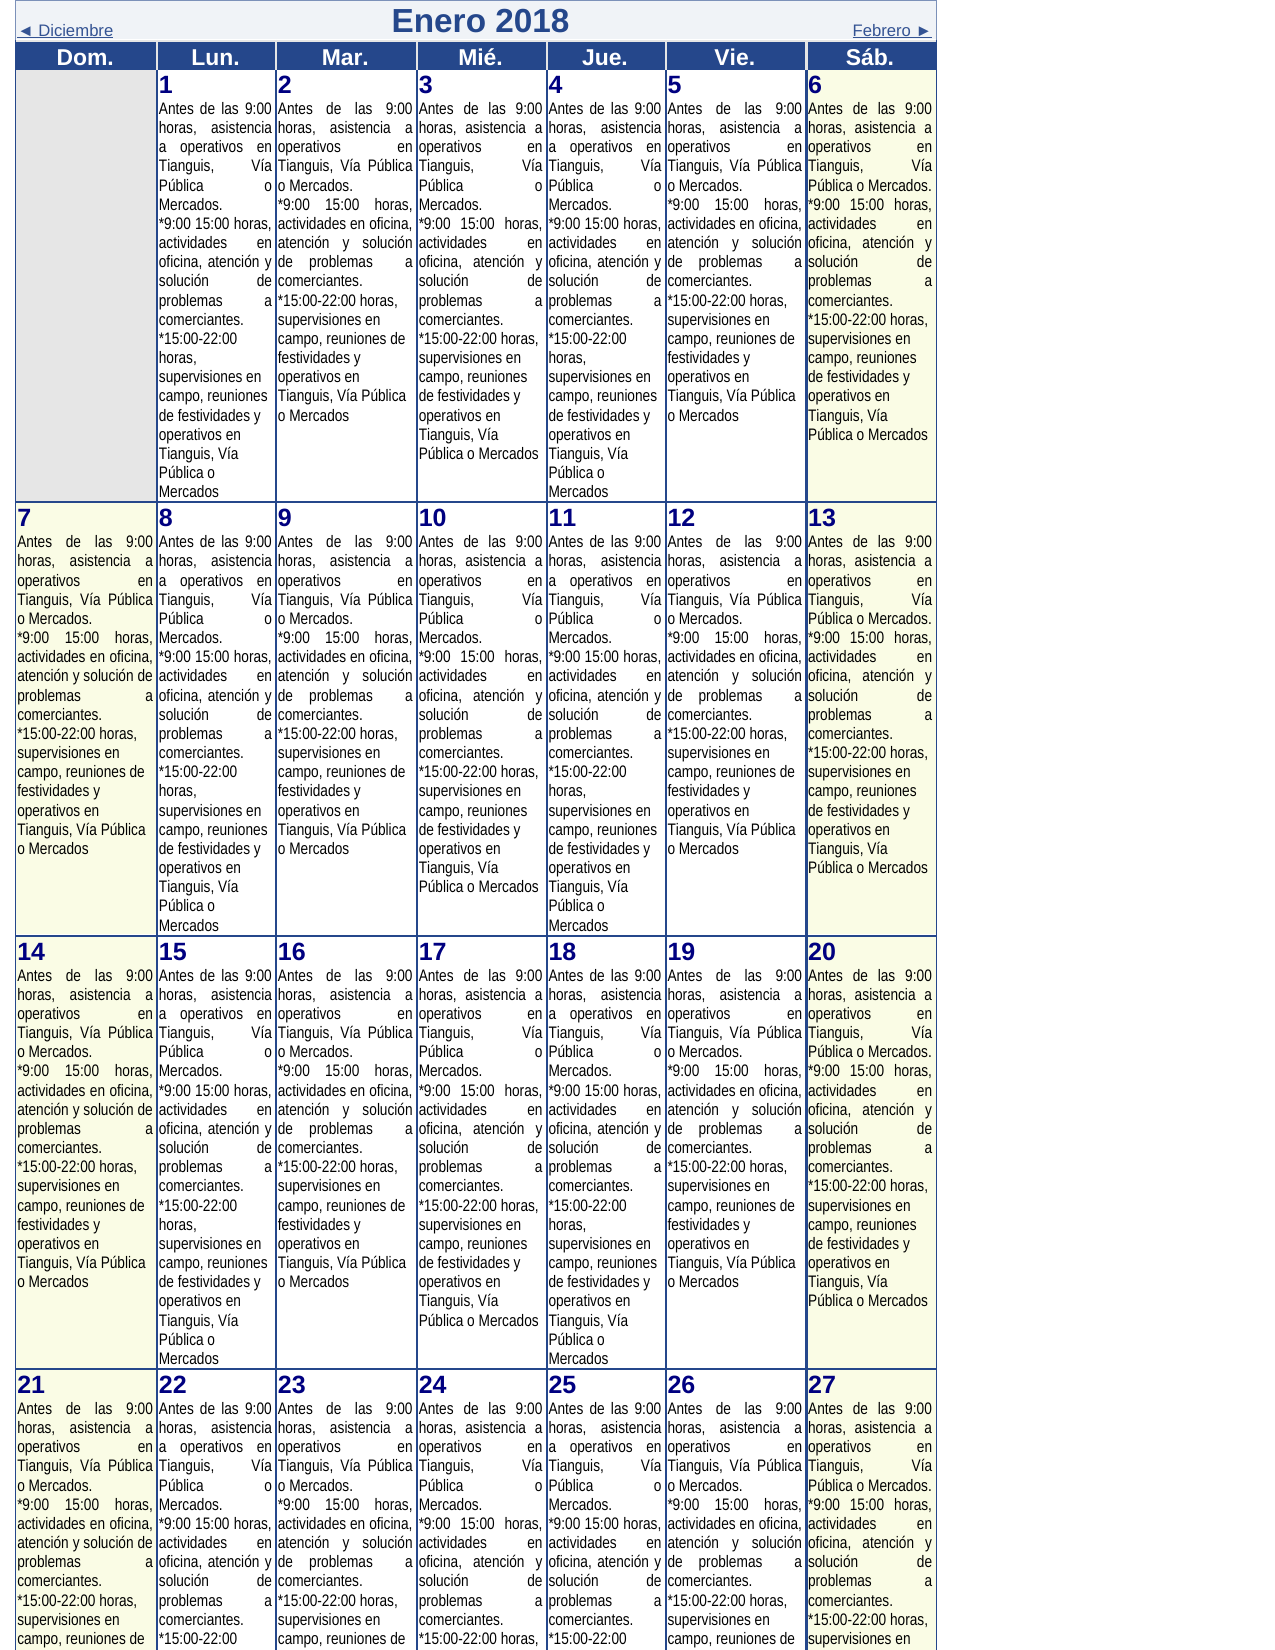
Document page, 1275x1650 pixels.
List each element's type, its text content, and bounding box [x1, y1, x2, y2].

table_cell 19 Antes de las 9:00 horas, asistencia a operativos en Tianguis, Vía Pública o Mercados. *9:00 15:00 horas, actividades en oficina, atención y solución de problemas a comerciantes. *15:00-22:00 horas, supervisiones en campo, reuniones de festividades y operativos en Tianguis, Vía Pública o Mercados [667, 937, 805, 1368]
table_cell 6 Antes de las 9:00 horas, asistencia a operativos en Tianguis, Vía Pública o Mercados. *9:00 15:00 horas, actividades en oficina, atención y solución de problemas a comerciantes. *15:00-22:00 horas, supervisiones en campo, reuniones de festividades y operativos en Tianguis, Vía Pública o Mercados [808, 70, 936, 501]
table_header Enero 2018 [157, 1, 806, 39]
table_cell Mar. [277, 42, 416, 70]
table_cell 26 Antes de las 9:00 horas, asistencia a operativos en Tianguis, Vía Pública o Mercados. *9:00 15:00 horas, actividades en oficina, atención y solución de problemas a comerciantes. *15:00-22:00 horas, supervisiones en campo, reuniones de festividades y operativos en Tianguis, Vía Pública o Mercados [667, 1370, 805, 1650]
table_cell 21 Antes de las 9:00 horas, asistencia a operativos en Tianguis, Vía Pública o Mercados. *9:00 15:00 horas, actividades en oficina, atención y solución de problemas a comerciantes. *15:00-22:00 horas, supervisiones en campo, reuniones de festividades y operativos en Tianguis, Vía Pública o Mercados [16, 1370, 156, 1650]
table_cell Jue. [548, 42, 665, 70]
table_cell 1 Antes de las 9:00 horas, asistencia a operativos en Tianguis, Vía Pública o Mercados. *9:00 15:00 horas, actividades en oficina, atención y solución de problemas a comerciantes. *15:00-22:00 horas, supervisiones en campo, reuniones de festividades y operativos en Tianguis, Vía Pública o Mercados [158, 70, 275, 501]
table_cell 9 Antes de las 9:00 horas, asistencia a operativos en Tianguis, Vía Pública o Mercados. *9:00 15:00 horas, actividades en oficina, atención y solución de problemas a comerciantes. *15:00-22:00 horas, supervisiones en campo, reuniones de festividades y operativos en Tianguis, Vía Pública o Mercados [277, 503, 416, 934]
table_cell 13 Antes de las 9:00 horas, asistencia a operativos en Tianguis, Vía Pública o Mercados. *9:00 15:00 horas, actividades en oficina, atención y solución de problemas a comerciantes. *15:00-22:00 horas, supervisiones en campo, reuniones de festividades y operativos en Tianguis, Vía Pública o Mercados [808, 503, 936, 934]
table_cell 25 Antes de las 9:00 horas, asistencia a operativos en Tianguis, Vía Pública o Mercados. *9:00 15:00 horas, actividades en oficina, atención y solución de problemas a comerciantes. *15:00-22:00 horas, supervisiones en campo, reuniones de festividades y operativos en Tianguis, Vía Pública o Mercados [548, 1370, 665, 1650]
table_cell Dom. [16, 42, 156, 70]
table_cell 12 Antes de las 9:00 horas, asistencia a operativos en Tianguis, Vía Pública o Mercados. *9:00 15:00 horas, actividades en oficina, atención y solución de problemas a comerciantes. *15:00-22:00 horas, supervisiones en campo, reuniones de festividades y operativos en Tianguis, Vía Pública o Mercados [667, 503, 805, 934]
table_cell 7 Antes de las 9:00 horas, asistencia a operativos en Tianguis, Vía Pública o Mercados. *9:00 15:00 horas, actividades en oficina, atención y solución de problemas a comerciantes. *15:00-22:00 horas, supervisiones en campo, reuniones de festividades y operativos en Tianguis, Vía Pública o Mercados [16, 503, 156, 934]
table_cell 18 Antes de las 9:00 horas, asistencia a operativos en Tianguis, Vía Pública o Mercados. *9:00 15:00 horas, actividades en oficina, atención y solución de problemas a comerciantes. *15:00-22:00 horas, supervisiones en campo, reuniones de festividades y operativos en Tianguis, Vía Pública o Mercados [548, 937, 665, 1368]
table_cell Lun. [158, 42, 275, 70]
table_cell 14 Antes de las 9:00 horas, asistencia a operativos en Tianguis, Vía Pública o Mercados. *9:00 15:00 horas, actividades en oficina, atención y solución de problemas a comerciantes. *15:00-22:00 horas, supervisiones en campo, reuniones de festividades y operativos en Tianguis, Vía Pública o Mercados [16, 937, 156, 1368]
table_cell 17 Antes de las 9:00 horas, asistencia a operativos en Tianguis, Vía Pública o Mercados. *9:00 15:00 horas, actividades en oficina, atención y solución de problemas a comerciantes. *15:00-22:00 horas, supervisiones en campo, reuniones de festividades y operativos en Tianguis, Vía Pública o Mercados [418, 937, 546, 1368]
table_cell Mié. [418, 42, 546, 70]
table_cell [16, 70, 156, 501]
table_header Febrero ► [806, 1, 936, 39]
table_cell 3 Antes de las 9:00 horas, asistencia a operativos en Tianguis, Vía Pública o Mercados. *9:00 15:00 horas, actividades en oficina, atención y solución de problemas a comerciantes. *15:00-22:00 horas, supervisiones en campo, reuniones de festividades y operativos en Tianguis, Vía Pública o Mercados [418, 70, 546, 501]
table_cell Vie. [667, 42, 805, 70]
table_cell 15 Antes de las 9:00 horas, asistencia a operativos en Tianguis, Vía Pública o Mercados. *9:00 15:00 horas, actividades en oficina, atención y solución de problemas a comerciantes. *15:00-22:00 horas, supervisiones en campo, reuniones de festividades y operativos en Tianguis, Vía Pública o Mercados [158, 937, 275, 1368]
table_cell 8 Antes de las 9:00 horas, asistencia a operativos en Tianguis, Vía Pública o Mercados. *9:00 15:00 horas, actividades en oficina, atención y solución de problemas a comerciantes. *15:00-22:00 horas, supervisiones en campo, reuniones de festividades y operativos en Tianguis, Vía Pública o Mercados [158, 503, 275, 934]
table_cell 5 Antes de las 9:00 horas, asistencia a operativos en Tianguis, Vía Pública o Mercados. *9:00 15:00 horas, actividades en oficina, atención y solución de problemas a comerciantes. *15:00-22:00 horas, supervisiones en campo, reuniones de festividades y operativos en Tianguis, Vía Pública o Mercados [667, 70, 805, 501]
table_header ◄ Diciembre [16, 1, 157, 39]
table_cell 11 Antes de las 9:00 horas, asistencia a operativos en Tianguis, Vía Pública o Mercados. *9:00 15:00 horas, actividades en oficina, atención y solución de problemas a comerciantes. *15:00-22:00 horas, supervisiones en campo, reuniones de festividades y operativos en Tianguis, Vía Pública o Mercados [548, 503, 665, 934]
table_cell 10 Antes de las 9:00 horas, asistencia a operativos en Tianguis, Vía Pública o Mercados. *9:00 15:00 horas, actividades en oficina, atención y solución de problemas a comerciantes. *15:00-22:00 horas, supervisiones en campo, reuniones de festividades y operativos en Tianguis, Vía Pública o Mercados [418, 503, 546, 934]
table_cell 2 Antes de las 9:00 horas, asistencia a operativos en Tianguis, Vía Pública o Mercados. *9:00 15:00 horas, actividades en oficina, atención y solución de problemas a comerciantes. *15:00-22:00 horas, supervisiones en campo, reuniones de festividades y operativos en Tianguis, Vía Pública o Mercados [277, 70, 416, 501]
table_cell 24 Antes de las 9:00 horas, asistencia a operativos en Tianguis, Vía Pública o Mercados. *9:00 15:00 horas, actividades en oficina, atención y solución de problemas a comerciantes. *15:00-22:00 horas, supervisiones en campo, reuniones de festividades y operativos en Tianguis, Vía Pública o Mercados [418, 1370, 546, 1650]
table_cell 22 Antes de las 9:00 horas, asistencia a operativos en Tianguis, Vía Pública o Mercados. *9:00 15:00 horas, actividades en oficina, atención y solución de problemas a comerciantes. *15:00-22:00 horas, supervisiones en campo, reuniones de festividades y operativos en Tianguis, Vía Pública o Mercados [158, 1370, 275, 1650]
table_cell 20 Antes de las 9:00 horas, asistencia a operativos en Tianguis, Vía Pública o Mercados. *9:00 15:00 horas, actividades en oficina, atención y solución de problemas a comerciantes. *15:00-22:00 horas, supervisiones en campo, reuniones de festividades y operativos en Tianguis, Vía Pública o Mercados [808, 937, 936, 1368]
table_cell 27 Antes de las 9:00 horas, asistencia a operativos en Tianguis, Vía Pública o Mercados. *9:00 15:00 horas, actividades en oficina, atención y solución de problemas a comerciantes. *15:00-22:00 horas, supervisiones en campo, reuniones de festividades y operativos en Tianguis, Vía Pública o Mercados [808, 1370, 936, 1650]
table_cell Sáb. [808, 42, 936, 70]
table_cell 4 Antes de las 9:00 horas, asistencia a operativos en Tianguis, Vía Pública o Mercados. *9:00 15:00 horas, actividades en oficina, atención y solución de problemas a comerciantes. *15:00-22:00 horas, supervisiones en campo, reuniones de festividades y operativos en Tianguis, Vía Pública o Mercados [548, 70, 665, 501]
table_cell 16 Antes de las 9:00 horas, asistencia a operativos en Tianguis, Vía Pública o Mercados. *9:00 15:00 horas, actividades en oficina, atención y solución de problemas a comerciantes. *15:00-22:00 horas, supervisiones en campo, reuniones de festividades y operativos en Tianguis, Vía Pública o Mercados [277, 937, 416, 1368]
table_cell 23 Antes de las 9:00 horas, asistencia a operativos en Tianguis, Vía Pública o Mercados. *9:00 15:00 horas, actividades en oficina, atención y solución de problemas a comerciantes. *15:00-22:00 horas, supervisiones en campo, reuniones de festividades y operativos en Tianguis, Vía Pública o Mercados [277, 1370, 416, 1650]
